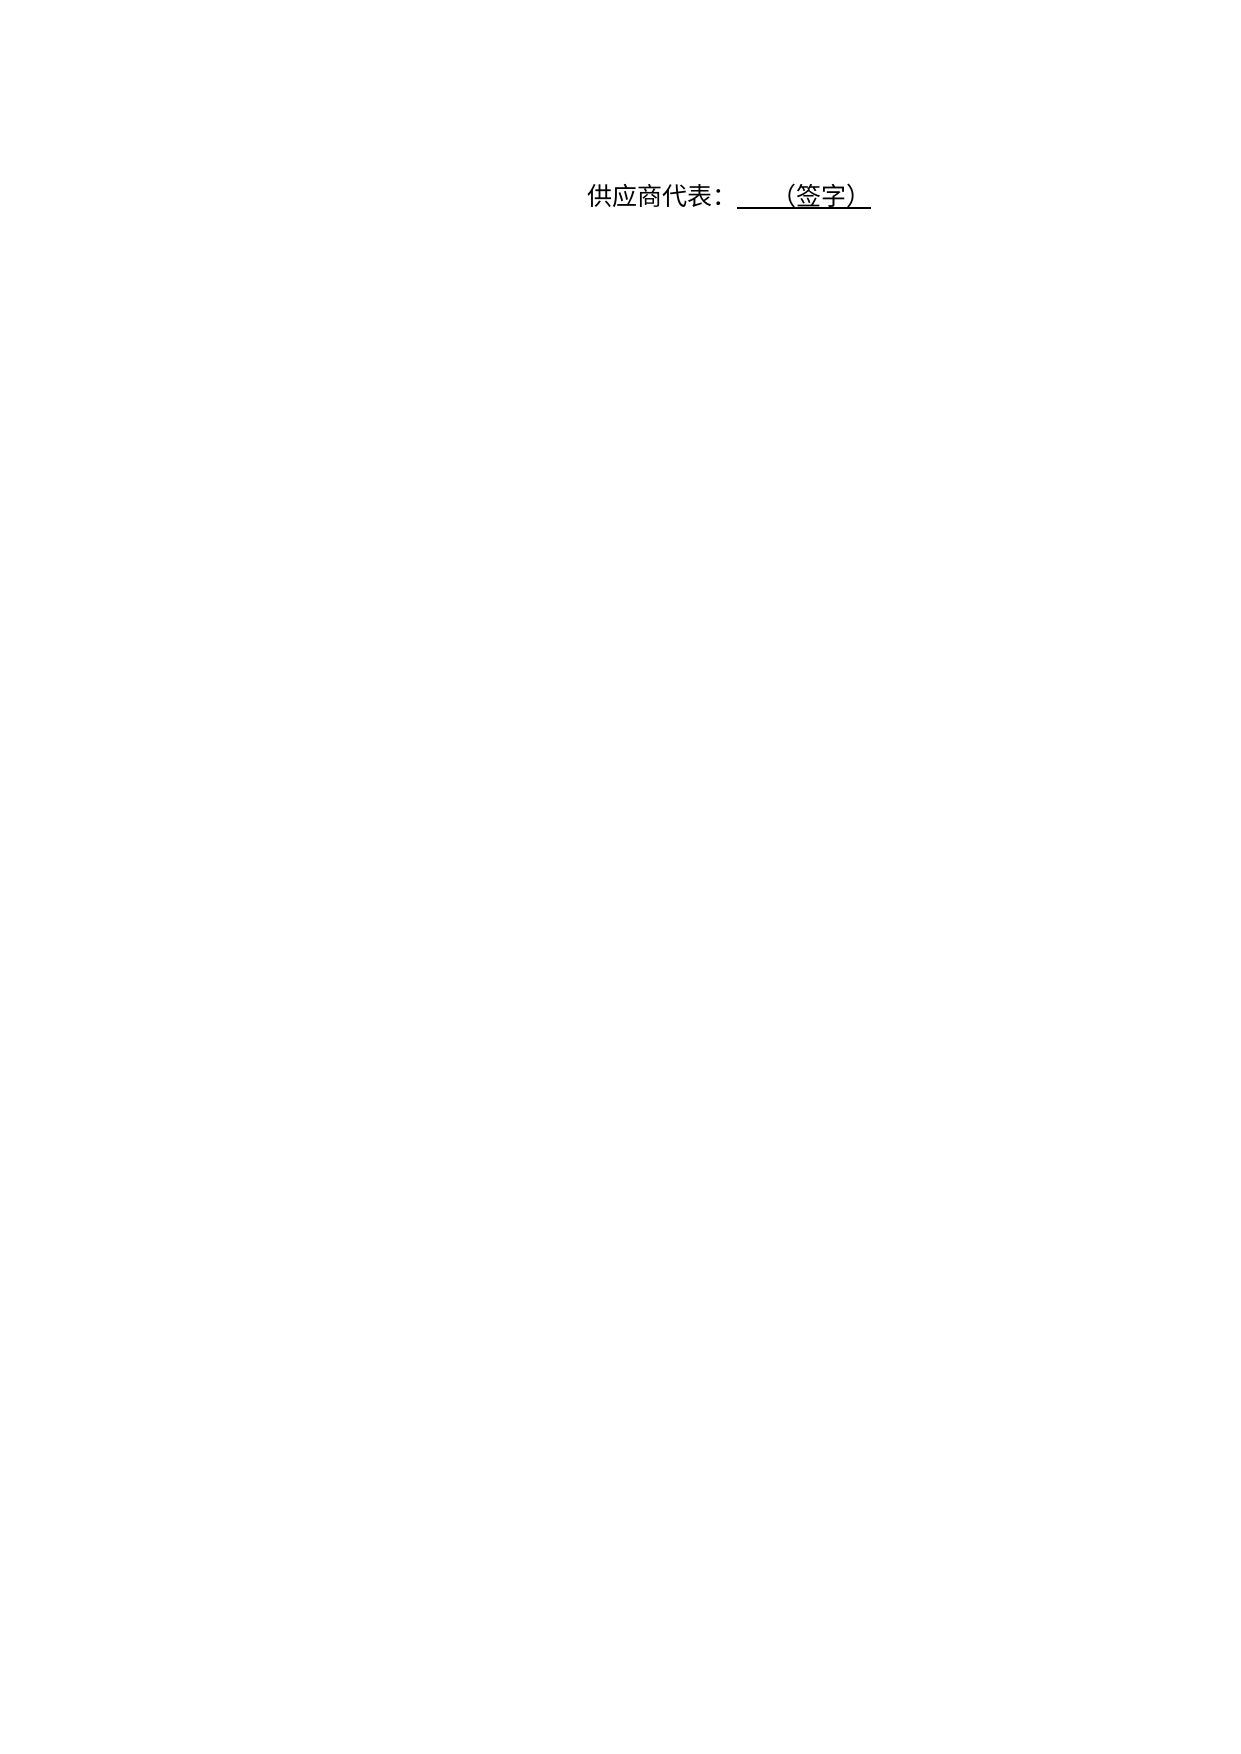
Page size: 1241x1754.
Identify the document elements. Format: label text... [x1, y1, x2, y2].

text 供应商代表： （签字） [187, 162, 1053, 227]
